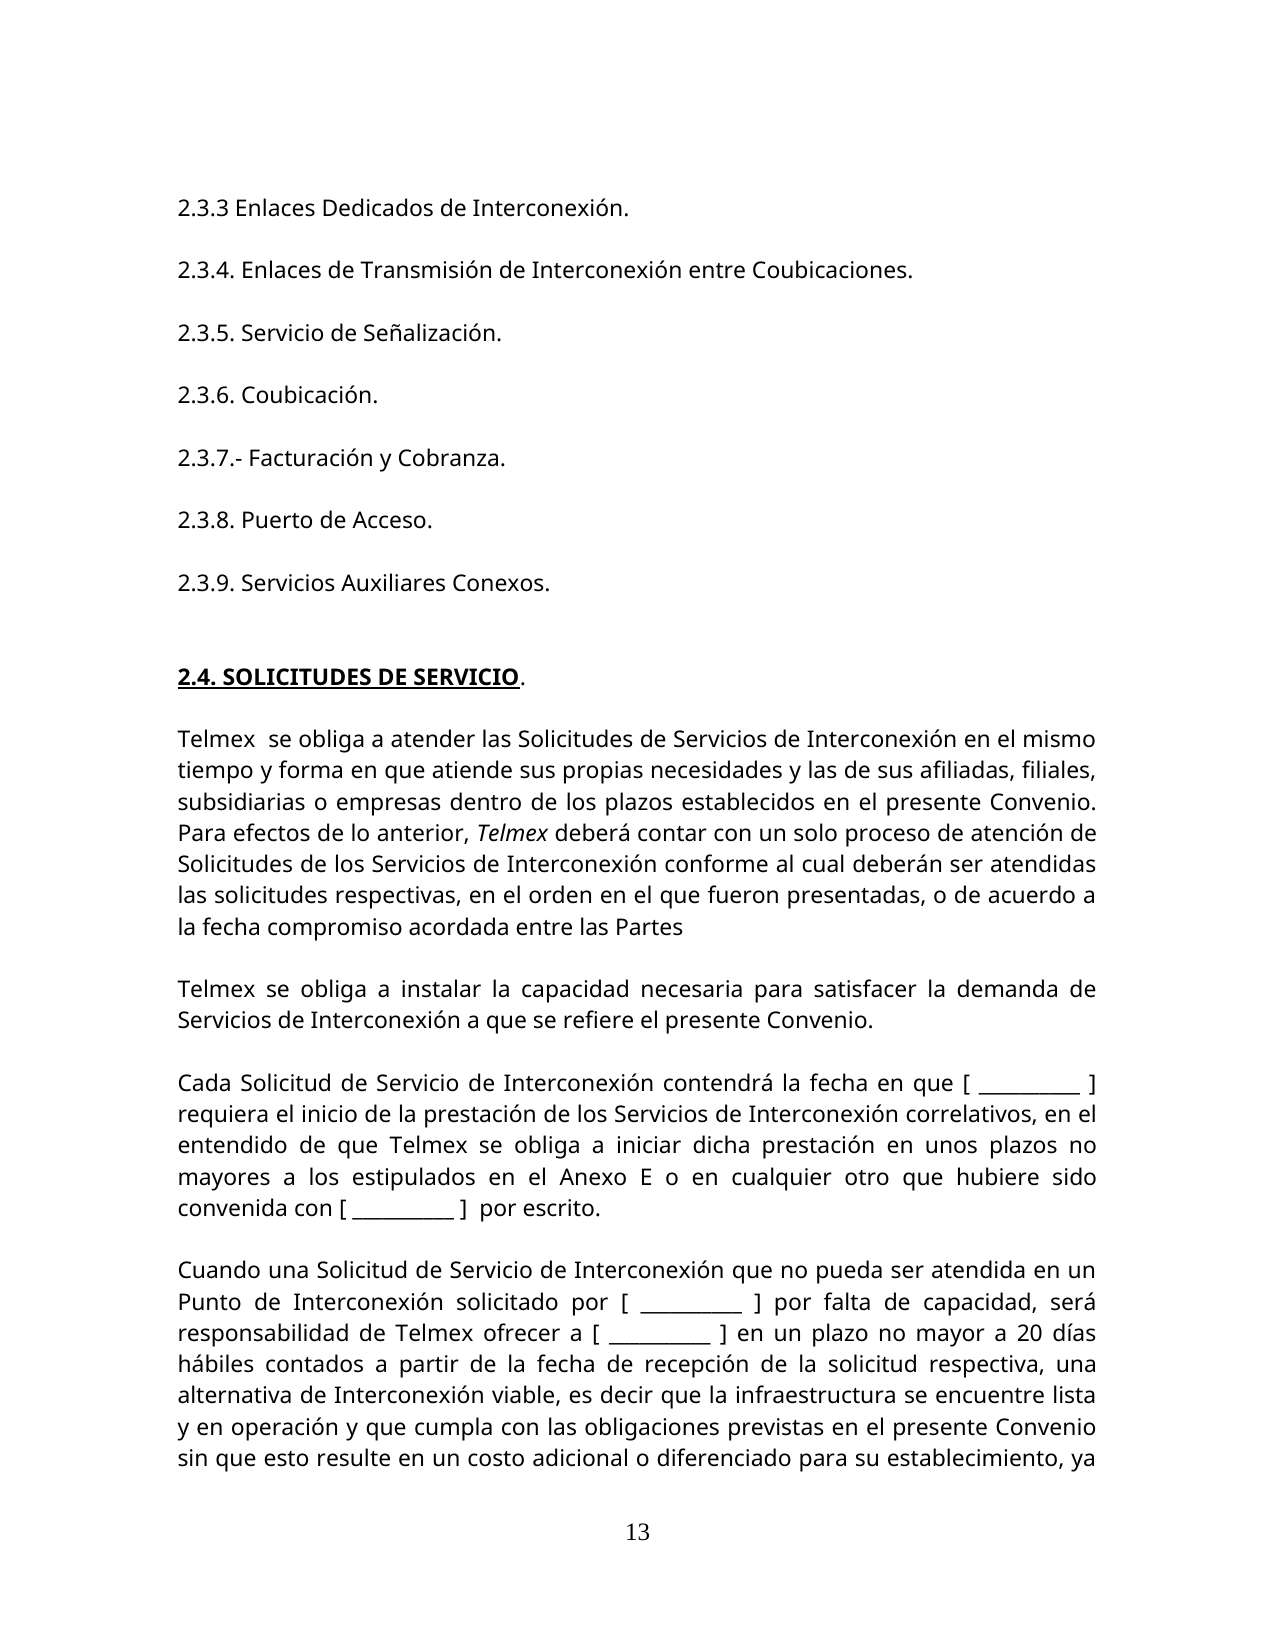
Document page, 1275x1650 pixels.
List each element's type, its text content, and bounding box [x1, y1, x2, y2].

text Telmex se obliga a instalar la capacidad necesaria para satisfacer la demanda de Servicios de Interconexión a que se refiere el presente Convenio. [177, 973, 1098, 1036]
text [177, 1254, 1098, 1473]
text 2.4. SOLICITUDES DE SERVICIO. [177, 661, 1098, 692]
text 2.3.4. Enlaces de Transmisión de Interconexión entre Coubicaciones. [177, 254, 1098, 286]
text 2.3.5. Servicio de Señalización. [177, 317, 1098, 348]
text 2.3.9. Servicios Auxiliares Conexos. [177, 567, 1098, 598]
text Telmex se obliga a atender las Solicitudes de Servicios de Interconexión en el mismo tiempo y forma en que atiende sus propias necesidades y las de sus afiliadas, filiales, subsidiarias o empresas dentro de los plazos establecidos en el presente Convenio. Para efectos de lo anterior, Telmex deberá contar con un solo proceso de atención de Solicitudes de los Servicios de Interconexión conforme al cual deberán ser atendidas las solicitudes respectivas, en el orden en el que fueron presentadas, o de acuerdo a la fecha compromiso acordada entre las Partes [177, 723, 1098, 942]
text 2.3.6. Coubicación. [177, 379, 1098, 411]
text 2.3.7.- Facturación y Cobranza. [177, 442, 1098, 473]
text 2.3.3 Enlaces Dedicados de Interconexión. [177, 192, 1098, 223]
text Cada Solicitud de Servicio de Interconexión contendrá la fecha en que [ __________ ] requiera el inicio de la prestación de los Servicios de Interconexión correlativos, en el entendido de que Telmex se obliga a iniciar dicha prestación en unos plazos no mayores a los estipulados en el Anexo E o en cualquier otro que hubiere sido convenida con [ __________ ] por escrito. [177, 1067, 1098, 1223]
text 2.3.8. Puerto de Acceso. [177, 504, 1098, 536]
